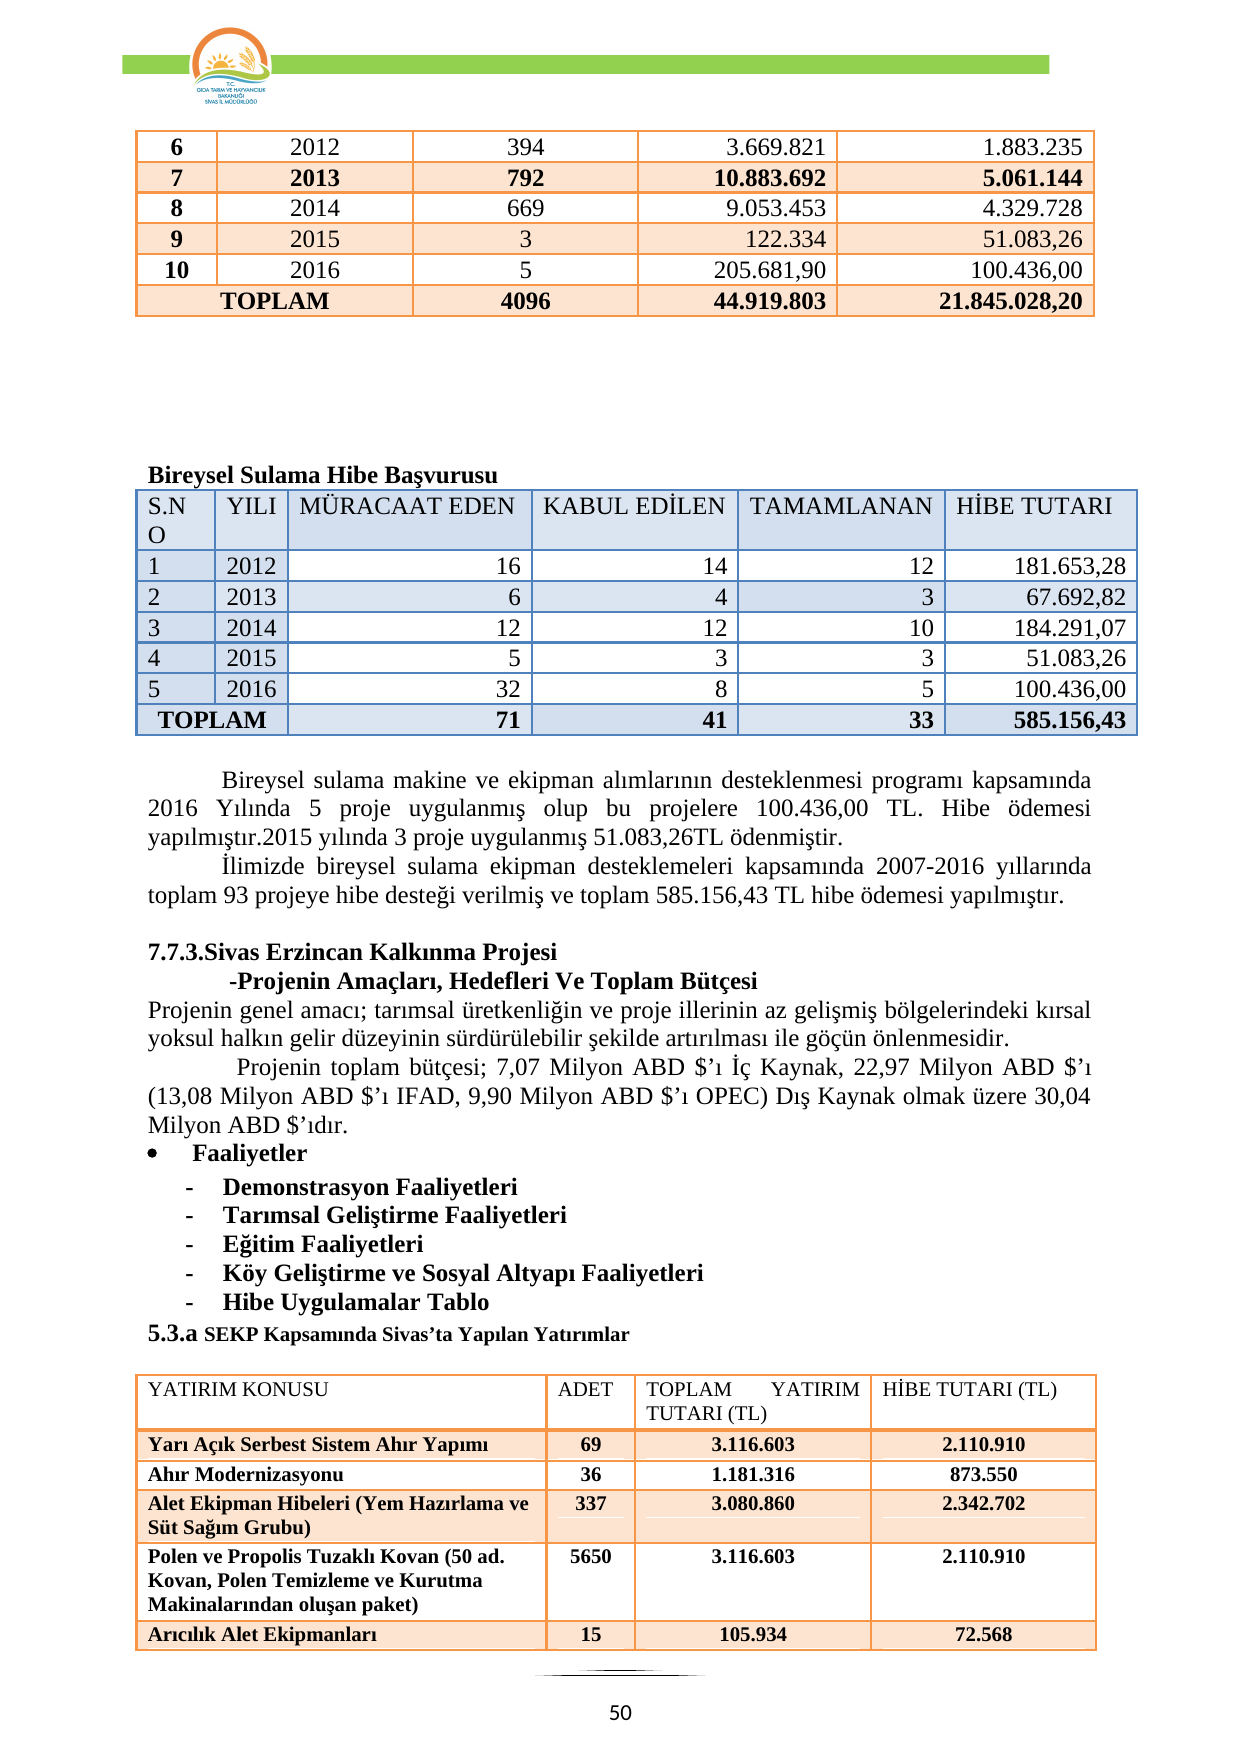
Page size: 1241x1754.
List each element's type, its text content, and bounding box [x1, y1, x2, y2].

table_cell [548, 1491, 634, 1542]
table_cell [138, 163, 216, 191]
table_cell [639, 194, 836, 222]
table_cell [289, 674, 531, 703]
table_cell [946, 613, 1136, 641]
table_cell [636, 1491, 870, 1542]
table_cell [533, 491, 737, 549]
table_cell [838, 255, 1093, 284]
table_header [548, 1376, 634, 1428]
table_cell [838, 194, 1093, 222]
text -Projenin Amaçları, Hedefleri Ve Toplam Bütçesi [148, 966, 1092, 995]
list Tarımsal Geliştirme Faaliyetleri [185, 1200, 1092, 1229]
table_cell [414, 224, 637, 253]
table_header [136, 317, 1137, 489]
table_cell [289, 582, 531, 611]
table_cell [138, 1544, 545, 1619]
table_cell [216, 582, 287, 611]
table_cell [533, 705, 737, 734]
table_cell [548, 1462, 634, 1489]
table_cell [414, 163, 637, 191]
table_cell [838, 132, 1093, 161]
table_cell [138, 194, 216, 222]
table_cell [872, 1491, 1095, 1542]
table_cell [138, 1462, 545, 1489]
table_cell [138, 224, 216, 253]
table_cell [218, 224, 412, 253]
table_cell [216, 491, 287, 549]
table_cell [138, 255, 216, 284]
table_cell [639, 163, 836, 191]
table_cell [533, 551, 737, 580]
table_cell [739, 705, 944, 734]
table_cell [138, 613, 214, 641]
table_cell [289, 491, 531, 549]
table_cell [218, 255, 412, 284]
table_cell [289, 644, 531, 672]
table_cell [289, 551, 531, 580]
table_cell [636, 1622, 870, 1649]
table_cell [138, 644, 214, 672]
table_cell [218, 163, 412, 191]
text 7.7.3.Sivas Erzincan Kalkınma Projesi [148, 937, 1092, 966]
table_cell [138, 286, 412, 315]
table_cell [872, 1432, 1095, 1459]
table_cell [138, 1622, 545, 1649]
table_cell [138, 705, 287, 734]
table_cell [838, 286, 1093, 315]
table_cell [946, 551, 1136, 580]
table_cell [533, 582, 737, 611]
text Bireysel sulama makine ve ekipman alımlarının desteklenmesi programı kapsamında 2016 Yılında 5 proje uygulanmış olup bu projelere 100.436,00 TL. Hibe ödemesi yapılmıştır.2015 yılında 3 proje uygulanmış 51.083,26TL ödenmiştir. [148, 765, 1092, 851]
text 5.3.a SEKP Kapsamında Sivas’ta Yapılan Yatırımlar [148, 1318, 1092, 1347]
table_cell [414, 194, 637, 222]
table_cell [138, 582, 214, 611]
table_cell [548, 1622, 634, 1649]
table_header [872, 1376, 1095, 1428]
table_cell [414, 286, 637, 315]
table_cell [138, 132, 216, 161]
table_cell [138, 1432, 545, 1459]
list Faaliyetler [148, 1138, 1092, 1167]
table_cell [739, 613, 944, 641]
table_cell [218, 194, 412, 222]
list Eğitim Faaliyetleri [185, 1229, 1092, 1258]
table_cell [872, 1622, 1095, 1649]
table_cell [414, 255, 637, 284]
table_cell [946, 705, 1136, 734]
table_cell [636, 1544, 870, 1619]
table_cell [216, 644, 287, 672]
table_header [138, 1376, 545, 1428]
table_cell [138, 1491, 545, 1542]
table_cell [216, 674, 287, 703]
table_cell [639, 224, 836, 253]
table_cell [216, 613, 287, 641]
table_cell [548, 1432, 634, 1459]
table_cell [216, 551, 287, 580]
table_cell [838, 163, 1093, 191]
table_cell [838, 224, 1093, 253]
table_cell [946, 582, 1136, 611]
text Projenin toplam bütçesi; 7,07 Milyon ABD $’ı İç Kaynak, 22,97 Milyon ABD $’ı (13,08 Milyon ABD $’ı IFAD, 9,90 Milyon ABD $’ı OPEC) Dış Kaynak olmak üzere 30,04 Milyon ABD $’ıdır. [148, 1052, 1092, 1138]
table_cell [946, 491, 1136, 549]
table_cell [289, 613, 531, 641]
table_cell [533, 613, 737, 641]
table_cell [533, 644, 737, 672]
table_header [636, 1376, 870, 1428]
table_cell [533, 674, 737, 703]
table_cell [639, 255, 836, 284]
picture [122, 19, 1050, 106]
text İlimizde bireysel sulama ekipman desteklemeleri kapsamında 2007-2016 yıllarında toplam 93 projeye hibe desteği verilmiş ve toplam 585.156,43 TL hibe ödemesi yapılmıştır. [148, 851, 1092, 908]
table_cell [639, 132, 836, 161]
list Hibe Uygulamalar Tablo [185, 1287, 1092, 1317]
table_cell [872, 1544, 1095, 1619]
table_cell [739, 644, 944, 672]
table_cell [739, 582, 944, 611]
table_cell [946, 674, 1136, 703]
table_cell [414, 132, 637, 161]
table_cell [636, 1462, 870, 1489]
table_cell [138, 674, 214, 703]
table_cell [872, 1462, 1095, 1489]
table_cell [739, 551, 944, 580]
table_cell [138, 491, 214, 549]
list Köy Geliştirme ve Sosyal Altyapı Faaliyetleri [185, 1258, 1092, 1287]
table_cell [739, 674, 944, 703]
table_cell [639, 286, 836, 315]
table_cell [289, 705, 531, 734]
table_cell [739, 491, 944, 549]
text Projenin genel amacı; tarımsal üretkenliğin ve proje illerinin az gelişmiş bölgelerindeki kırsal yoksul halkın gelir düzeyinin sürdürülebilir şekilde artırılması ile göçün önlenmesidir. [148, 995, 1092, 1052]
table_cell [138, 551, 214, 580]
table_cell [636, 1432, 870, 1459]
list Demonstrasyon Faaliyetleri [185, 1172, 1092, 1200]
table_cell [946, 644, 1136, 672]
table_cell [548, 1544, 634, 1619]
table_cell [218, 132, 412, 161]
